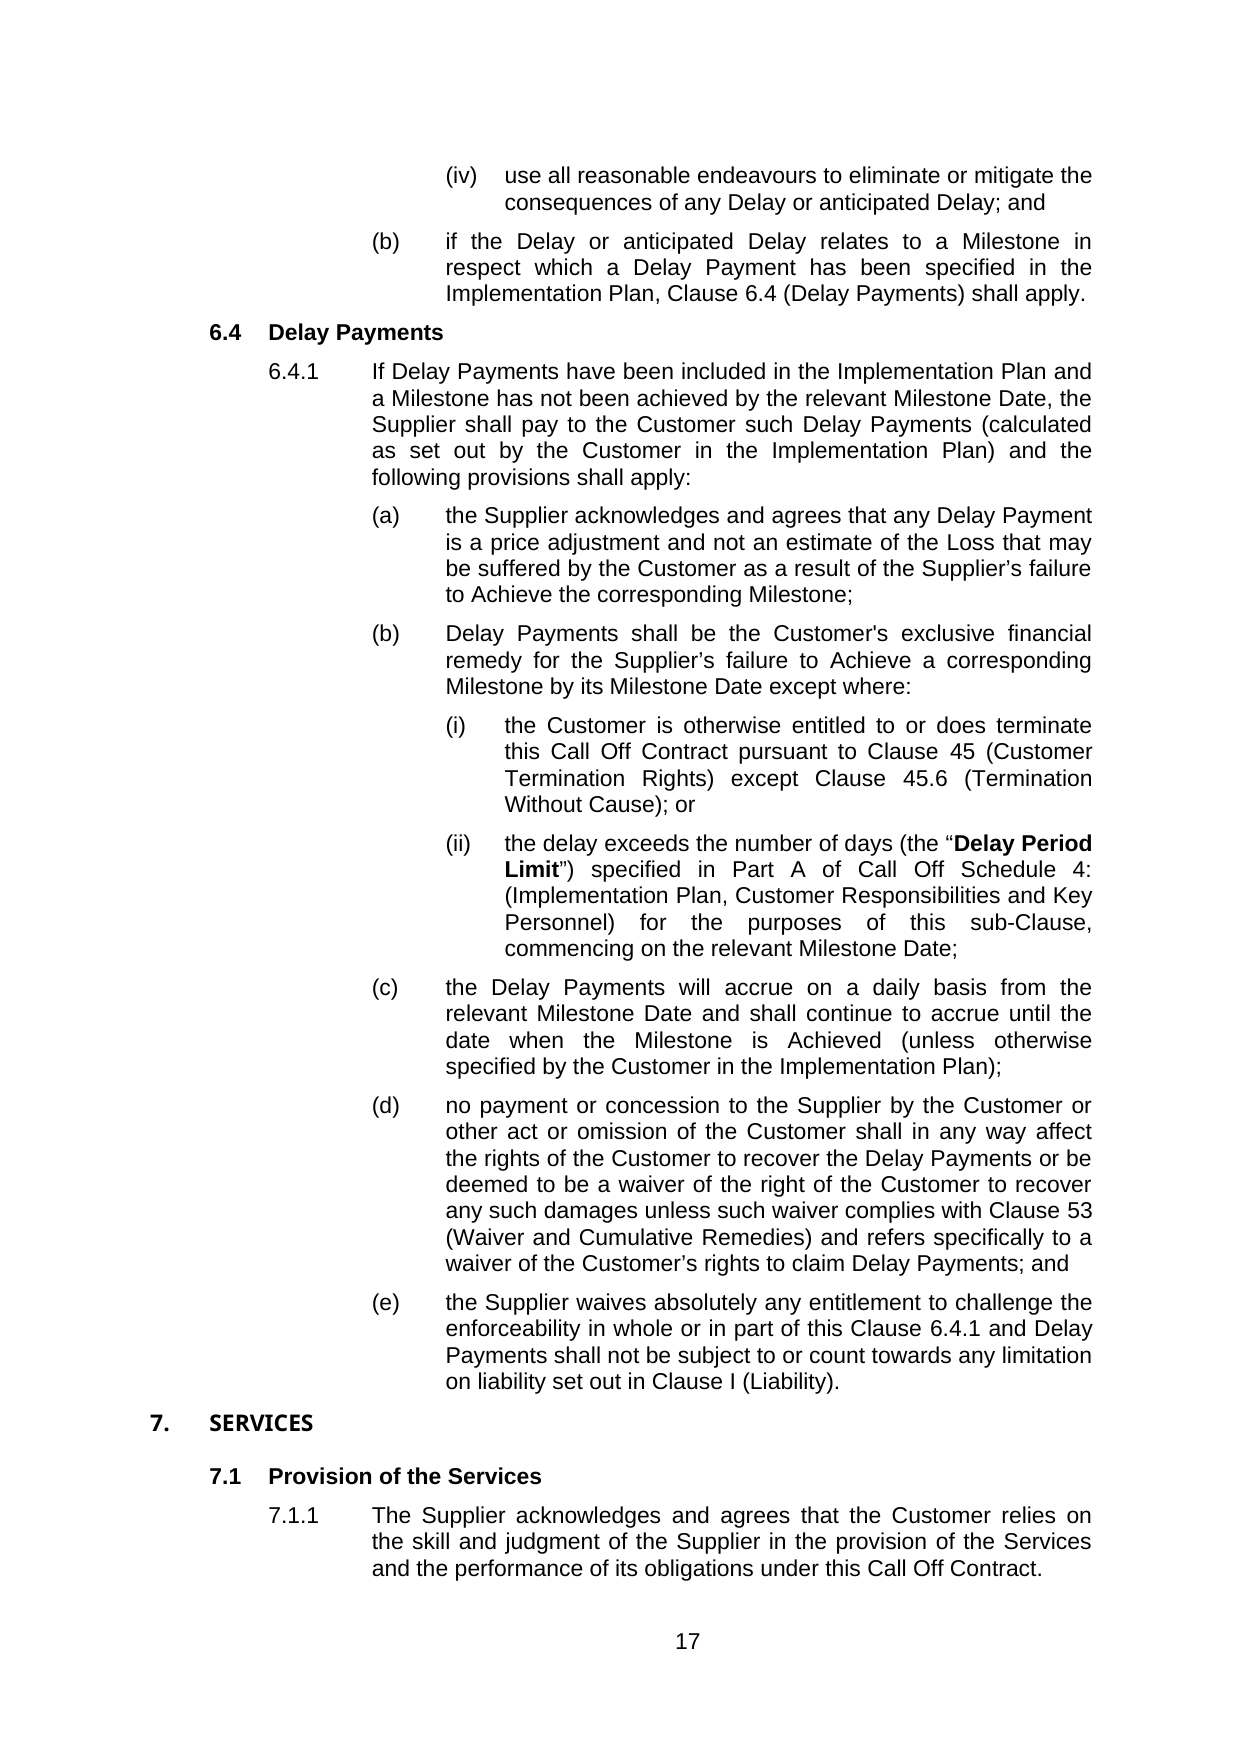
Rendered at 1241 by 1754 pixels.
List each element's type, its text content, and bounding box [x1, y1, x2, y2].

text The Supplier acknowledges and agrees that the Customer relies on the skill and judgment of the Supplier in the provision of the Services and the performance of its obligations under this Call Off Contract. [268, 1502, 1093, 1581]
text If Delay Payments have been included in the Implementation Plan and a Milestone has not been achieved by the relevant Milestone Date, the Supplier shall pay to the Customer such Delay Payments (calculated as set out by the Customer in the Implementation Plan) and the following provisions shall apply: [268, 358, 1093, 490]
text Delay Payments shall be the Customer's exclusive financial remedy for the Supplier’s failure to Achieve a corresponding Milestone by its Milestone Date except where: [372, 620, 1093, 699]
subtitle SERVICES [150, 1407, 1093, 1438]
text the delay exceeds the number of days (the “Delay Period Limit”) specified in Part A of Call Off Schedule 4: (Implementation Plan, Customer Responsibilities and Key Personnel) for the purposes of this sub-Clause, commencing on the relevant Milestone Date; [445, 830, 1093, 962]
subtitle Delay Payments [209, 319, 1093, 346]
text if the Delay or anticipated Delay relates to a Milestone in respect which a Delay Payment has been specified in the Implementation Plan, Clause 6.4 (Delay Payments) shall apply. [372, 228, 1093, 307]
text no payment or concession to the Supplier by the Customer or other act or omission of the Customer shall in any way affect the rights of the Customer to recover the Delay Payments or be deemed to be a waiver of the right of the Customer to recover any such damages unless such waiver complies with Clause 48 (Waiver and Cumulative Remedies) and refers specifically to a waiver of the Customer’s rights to claim Delay Payments; and [372, 1092, 1093, 1276]
text the Customer is otherwise entitled to or does terminate this Call Off Contract pursuant to Clause 45 (Customer Termination Rights) except Clause 45.6 (Termination Without Cause); or [445, 712, 1093, 817]
text the Delay Payments will accrue on a daily basis from the relevant Milestone Date and shall continue to accrue until the date when the Milestone is Achieved (unless otherwise specified by the Customer in the Implementation Plan); [372, 974, 1093, 1079]
text use all reasonable endeavours to eliminate or mitigate the consequences of any Delay or anticipated Delay; and [445, 162, 1093, 215]
text the Supplier waives absolutely any entitlement to challenge the enforceability in whole or in part of this Clause 6.4.1 and Delay Payments shall not be subject to or count towards any limitation on liability set out in Clause I (Liability). [372, 1289, 1093, 1394]
subtitle Provision of the Services [209, 1463, 1093, 1489]
text the Supplier acknowledges and agrees that any Delay Payment is a price adjustment and not an estimate of the Loss that may be suffered by the Customer as a result of the Supplier’s failure to Achieve the corresponding Milestone; [372, 502, 1093, 608]
